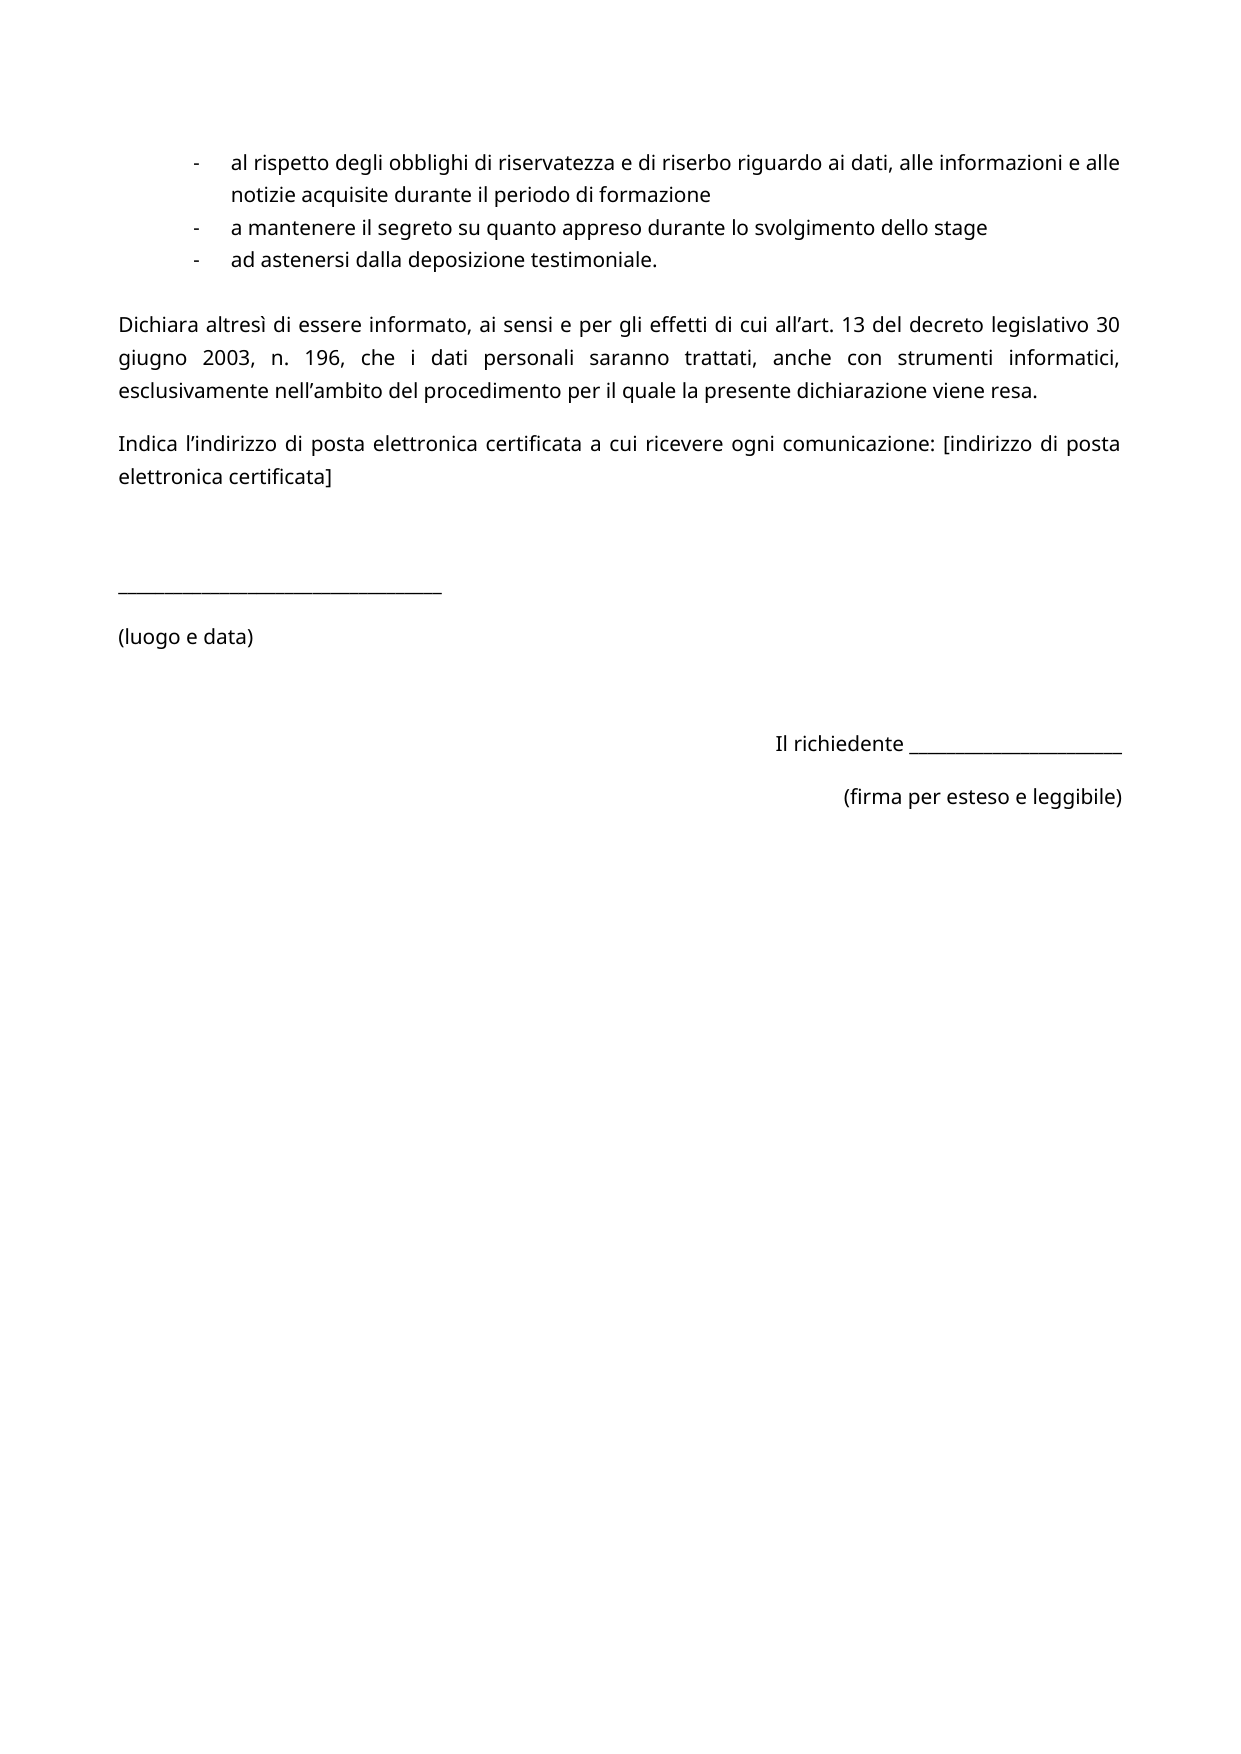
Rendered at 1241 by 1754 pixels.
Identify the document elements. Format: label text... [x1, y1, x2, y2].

text Dichiara altresì di essere informato, ai sensi e per gli effetti di cui all’art. 13 del decreto legislativo 30 giugno 2003, n. 196, che i dati personali saranno trattati, anche con strumenti informatici, esclusivamente nell’ambito del procedimento per il quale la presente dichiarazione viene resa. [118, 311, 1122, 404]
text Indica l’indirizzo di posta elettronica certificata a cui ricevere ogni comunicazione: [indirizzo di posta elettronica certificata] [118, 429, 1122, 490]
text Il richiedente _______________________ [118, 729, 1122, 757]
list ad astenersi dalla deposizione testimoniale. [193, 245, 1122, 274]
text ___________________________________ [118, 569, 1122, 597]
list a mantenere il segreto su quanto appreso durante lo svolgimento dello stage [193, 213, 1122, 241]
list al rispetto degli obblighi di riservatezza e di riserbo riguardo ai dati, alle informazioni e alle notizie acquisite durante il periodo di formazione [193, 148, 1122, 209]
text (firma per esteso e leggibile) [118, 782, 1122, 811]
text (luogo e data) [118, 622, 1122, 651]
